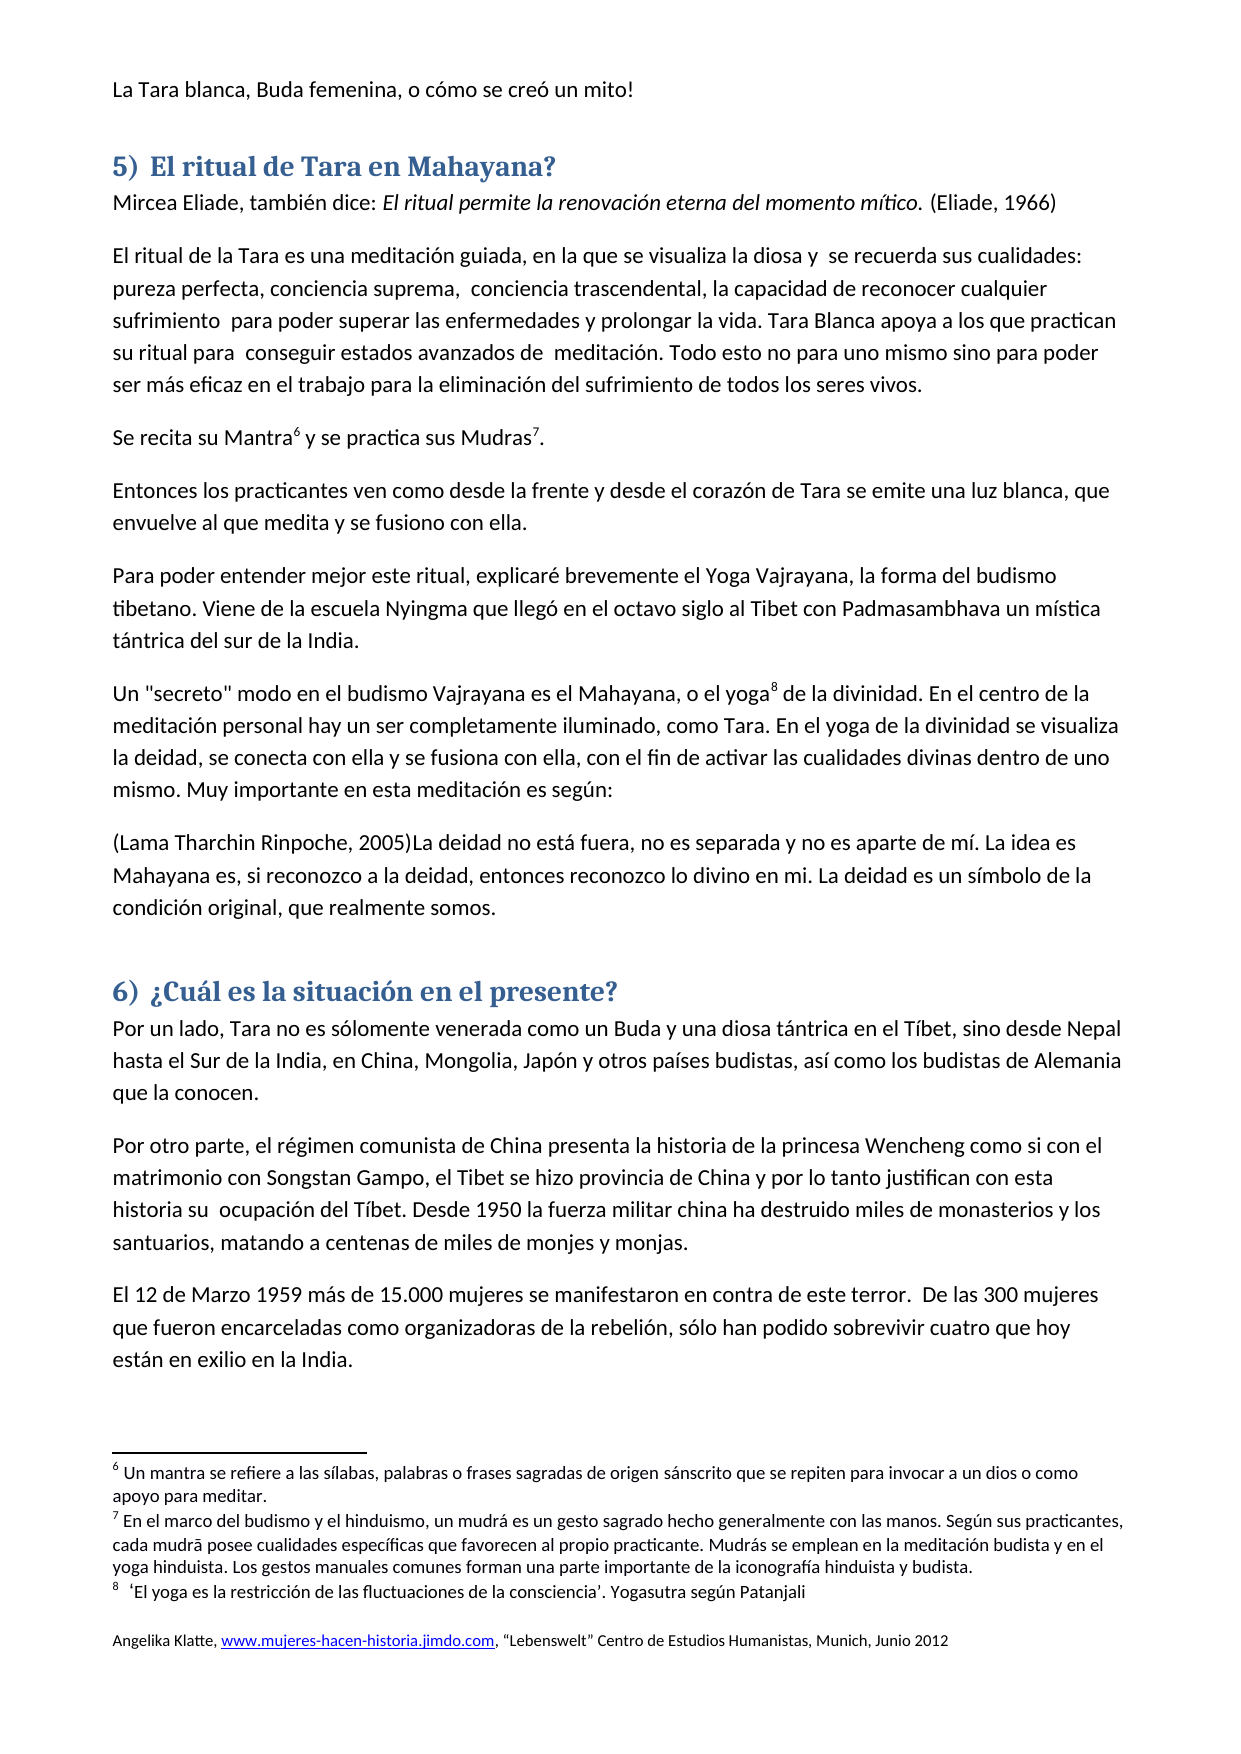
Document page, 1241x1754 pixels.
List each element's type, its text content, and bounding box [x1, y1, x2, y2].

text Mircea Eliade, también dice: El ritual permite la renovación eterna del momento mítico. [112, 188, 1128, 217]
text El 12 de Marzo 1959 más de 15.000 mujeres se manifestaron en contra de este terror. De las 300 mujeres que fueron encarceladas como organizadoras de la rebelión, sólo han podido sobrevivir cuatro que hoy están en exilio en la India. [112, 1281, 1128, 1373]
text Se recita su Mantra y se practica sus Mudras. [112, 423, 1128, 451]
text Por un lado, Tara no es sólomente venerada como un Buda y una diosa tántrica en el Tíbet, sino desde Nepal hasta el Sur de la India, en China, Mongolia, Japón y otros países budistas, así como los budistas de Alemania que la conocen. [112, 1014, 1128, 1106]
subtitle ¿Cuál es la situación en el presente? [112, 975, 1128, 1009]
text El ritual de la Tara es una meditación guiada, en la que se visualiza la diosa y se recuerda sus cualidades: pureza perfecta, conciencia suprema, conciencia trascendental, la capacidad de reconocer cualquier sufrimiento para poder superar las enfermedades y prolongar la vida. Tara Blanca apoya a los que practican su ritual para conseguir estados avanzados de meditación. Todo esto no para uno mismo sino para poder ser más eficaz en el trabajo para la eliminación del sufrimiento de todos los seres vivos. [112, 242, 1128, 398]
text Por otro parte, el régimen comunista de China presenta la historia de la princesa Wencheng como si con el matrimonio con Songstan Gampo, el Tibet se hizo provincia de China y por lo tanto justifican con esta historia su ocupación del Tíbet. Desde 1950 la fuerza militar china ha destruido miles de monasterios y los santuarios, matando a centenas de miles de monjes y monjas. [112, 1131, 1128, 1256]
text Entonces los practicantes ven como desde la frente y desde el corazón de Tara se emite una luz blanca, que envuelve al que medita y se fusiono con ella. [112, 476, 1128, 537]
text Para poder entender mejor este ritual, explicaré brevemente el Yoga Vajrayana, la forma del budismo tibetano. Viene de la escuela Nyingma que llegó en el octavo siglo al Tibet con Padmasambhava un mística tántrica del sur de la India. [112, 562, 1128, 654]
text La deidad no está fuera, no es separada y no es aparte de mí. La idea es Mahayana es, si reconozco a la deidad, entonces reconozco lo divino en mi. La deidad es un símbolo de la condición original, que realmente somos. [112, 828, 1128, 921]
text Un "secreto" modo en el budismo Vajrayana es el Mahayana, o el yoga de la divinidad. En el centro de la meditación personal hay un ser completamente iluminado, como Tara. En el yoga de la divinidad se visualiza la deidad, se conecta con ella y se fusiona con ella, con el fin de activar las cualidades divinas dentro de uno mismo. Muy importante en esta meditación es según: [112, 679, 1128, 803]
subtitle El ritual de Tara en Mahayana? [112, 150, 1128, 183]
